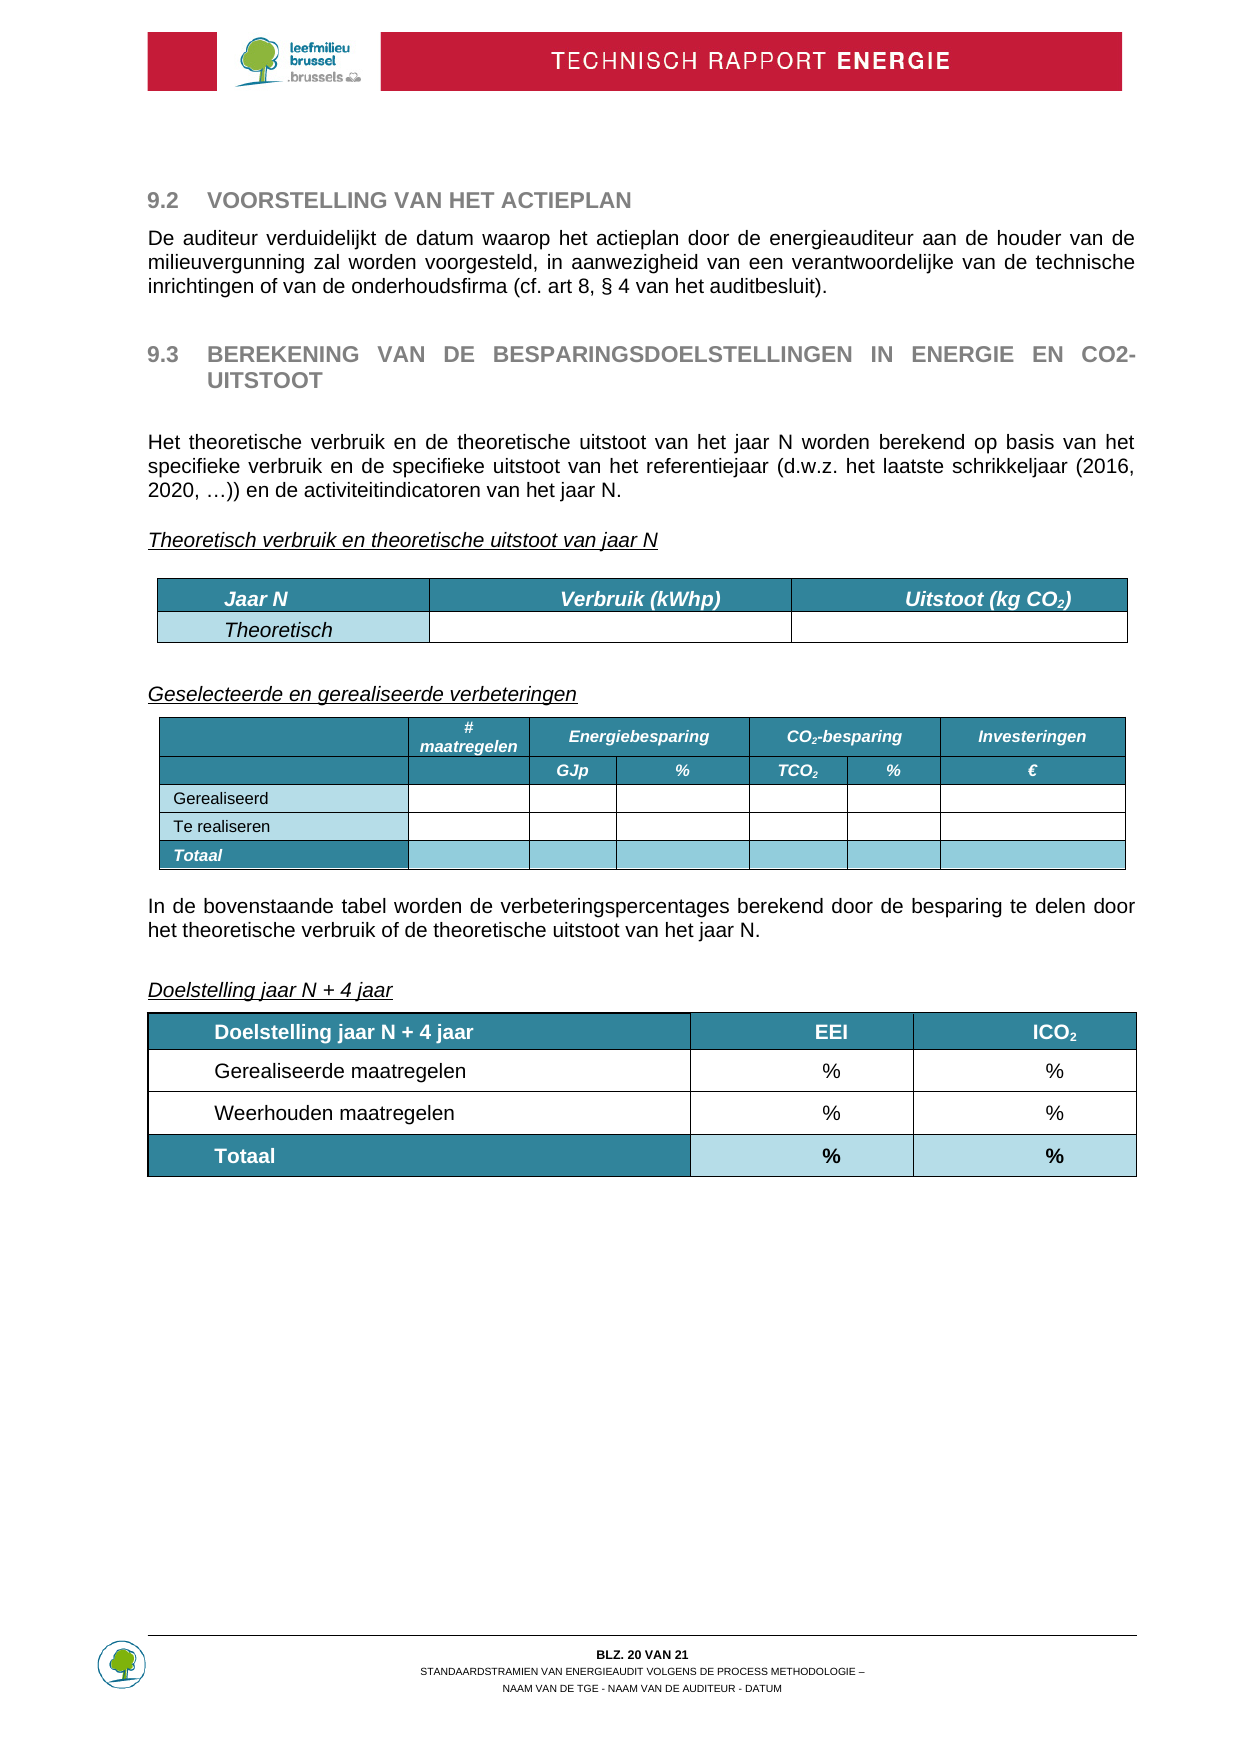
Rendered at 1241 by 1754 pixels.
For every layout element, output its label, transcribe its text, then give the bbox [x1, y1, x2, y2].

table_cell % [691, 1092, 913, 1134]
table_cell [750, 813, 847, 840]
table_cell Totaal [160, 841, 408, 868]
table_cell Te realiseren [160, 813, 408, 840]
table_header Doelstelling jaar N + 4 jaar [149, 1014, 690, 1049]
table_cell [848, 841, 940, 868]
table_header Uitstoot (kg CO2) [792, 579, 1127, 611]
table_cell € [941, 757, 1125, 784]
table_cell Gerealiseerd [160, 785, 408, 812]
table_cell % [914, 1050, 1136, 1091]
table_cell [617, 841, 749, 868]
table_cell % [848, 757, 940, 784]
table_cell % [691, 1050, 913, 1091]
table_cell [617, 813, 749, 840]
table_header Energiebesparing [530, 718, 749, 756]
text Geselecteerde en gerealiseerde verbeteringen [148, 682, 1137, 706]
table_cell % [617, 757, 749, 784]
table_cell [941, 841, 1125, 868]
table_header EEI [691, 1013, 913, 1049]
text In de bovenstaande tabel worden de verbeteringspercentages berekend door de besparing te delen door het theoretische verbruik of de theoretische uitstoot van het jaar N. [148, 893, 1137, 941]
table_header Investeringen [941, 718, 1125, 756]
table_cell [792, 612, 1127, 642]
table_cell TCO2 [750, 757, 847, 784]
table_cell [750, 785, 847, 812]
table_cell [409, 841, 529, 868]
table_cell [941, 785, 1125, 812]
table_cell [750, 841, 847, 868]
table_cell [409, 813, 529, 840]
table_header ICO2 [913, 1013, 1136, 1049]
table_cell Theoretisch [158, 612, 429, 642]
table_cell [430, 612, 791, 642]
table_cell [409, 757, 529, 784]
table_cell [409, 785, 529, 812]
table_cell [848, 785, 940, 812]
text Doelstelling jaar N + 4 jaar [148, 978, 1137, 1002]
subtitle BEREKENING VAN DE BESPARINGSDOELSTELLINGEN IN ENERGIE EN CO2-UITSTOOT [147, 341, 1137, 393]
text Theoretisch verbruik en theoretische uitstoot van jaar N [148, 528, 1137, 552]
table_cell GJp [530, 757, 616, 784]
table_header Jaar N [158, 579, 429, 611]
table_cell Totaal [149, 1135, 690, 1176]
table_cell [530, 841, 616, 868]
table_cell % [914, 1135, 1136, 1176]
text Het theoretische verbruik en de theoretische uitstoot van het jaar N worden berekend op basis van het specifieke verbruik en de specifieke uitstoot van het referentiejaar (d.w.z. het laatste schrikkeljaar (2016, 2020, …)) en de activiteitindicatoren van het jaar N. [148, 430, 1137, 502]
table_cell [941, 813, 1125, 840]
table_header Verbruik (kWhp) [430, 579, 791, 611]
table_header # maatregelen [409, 718, 529, 756]
table_cell [530, 813, 616, 840]
table_cell [160, 757, 408, 784]
table_cell % [691, 1135, 913, 1176]
table_header [160, 718, 408, 756]
table_cell [848, 813, 940, 840]
table_cell Weerhouden maatregelen [149, 1092, 690, 1134]
table_cell % [914, 1092, 1136, 1134]
table_cell [530, 785, 616, 812]
table_cell Gerealiseerde maatregelen [149, 1050, 690, 1091]
picture [147, 32, 1123, 91]
table_cell [617, 785, 749, 812]
picture [93, 1637, 147, 1690]
table_header CO2-besparing [750, 718, 940, 756]
text De auditeur verduidelijkt de datum waarop het actieplan door de energieauditeur aan de houder van de milieuvergunning zal worden voorgesteld, in aanwezigheid van een verantwoordelijke van de technische inrichtingen of van de onderhoudsfirma (cf. art 8, § 4 van het auditbesluit). [148, 226, 1137, 298]
subtitle VOORSTELLING VAN HET ACTIEPLAN [147, 187, 1137, 213]
